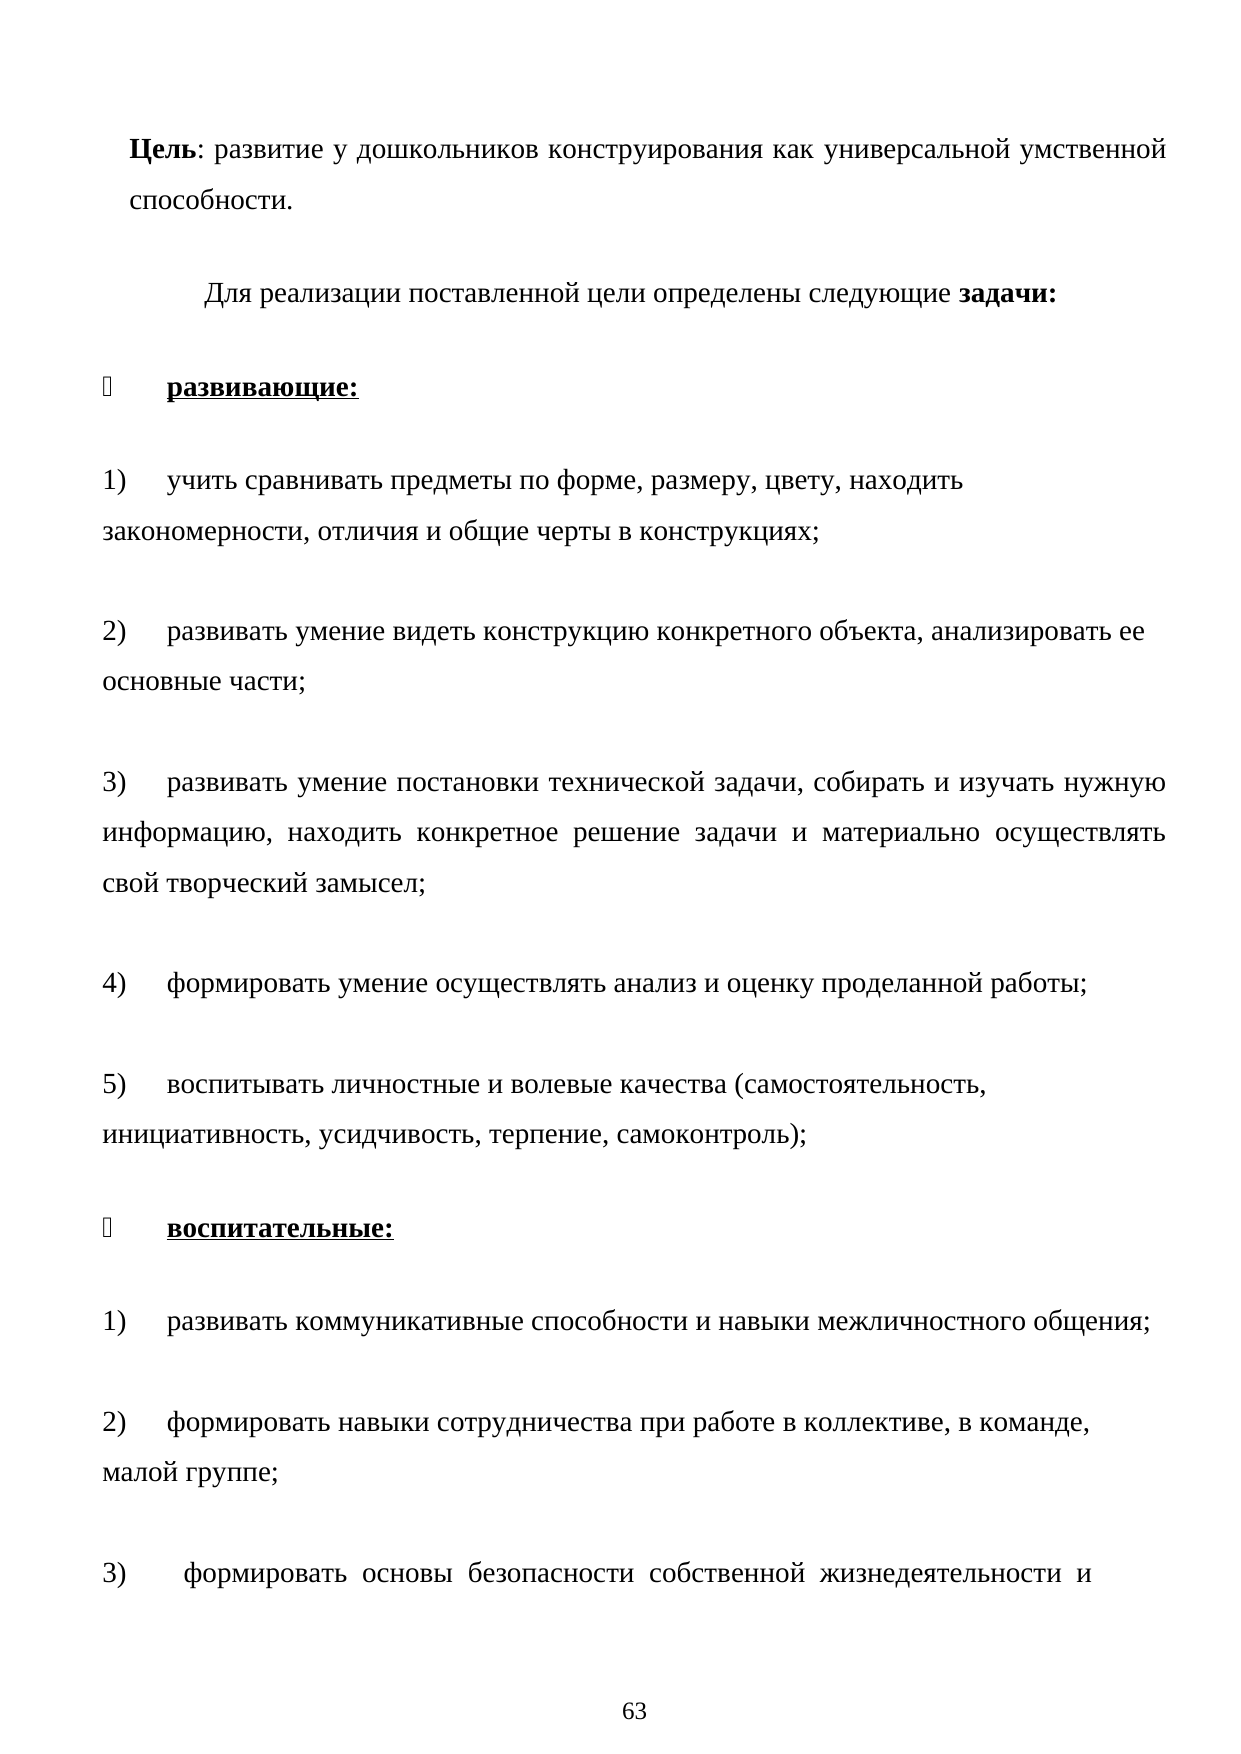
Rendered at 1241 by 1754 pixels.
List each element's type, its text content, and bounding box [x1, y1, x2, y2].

text Цель: развитие у дошкольников конструирования как универсальной умственной способности. [129, 132, 1167, 215]
list развивающие: [102, 369, 1167, 402]
list развивать коммуникативные способности и навыки межличностного общения; [102, 1303, 1167, 1337]
text Для реализации поставленной цели определены следующие задачи: [204, 275, 1167, 309]
list воспитывать личностные и волевые качества (самостоятельность, инициативность, усидчивость, терпение, самоконтроль); [102, 1066, 1167, 1150]
list учить сравнивать предметы по форме, размеру, цвету, находить закономерности, отличия и общие черты в конструкциях; [102, 462, 1167, 546]
list развивать умение постановки технической задачи, собирать и изучать нужную информацию, находить конкретное решение задачи и материально осуществлять свой творческий замысел; [102, 764, 1167, 898]
list формировать умение осуществлять анализ и оценку проделанной работы; [102, 965, 1167, 999]
list развивать умение видеть конструкцию конкретного объекта, анализировать ее основные части; [102, 613, 1167, 697]
list воспитательные: [102, 1210, 1167, 1243]
list формировать основы безопасности собственной жизнедеятельности и [102, 1555, 1167, 1588]
list формировать навыки сотрудничества при работе в коллективе, в команде, малой группе; [102, 1404, 1167, 1488]
